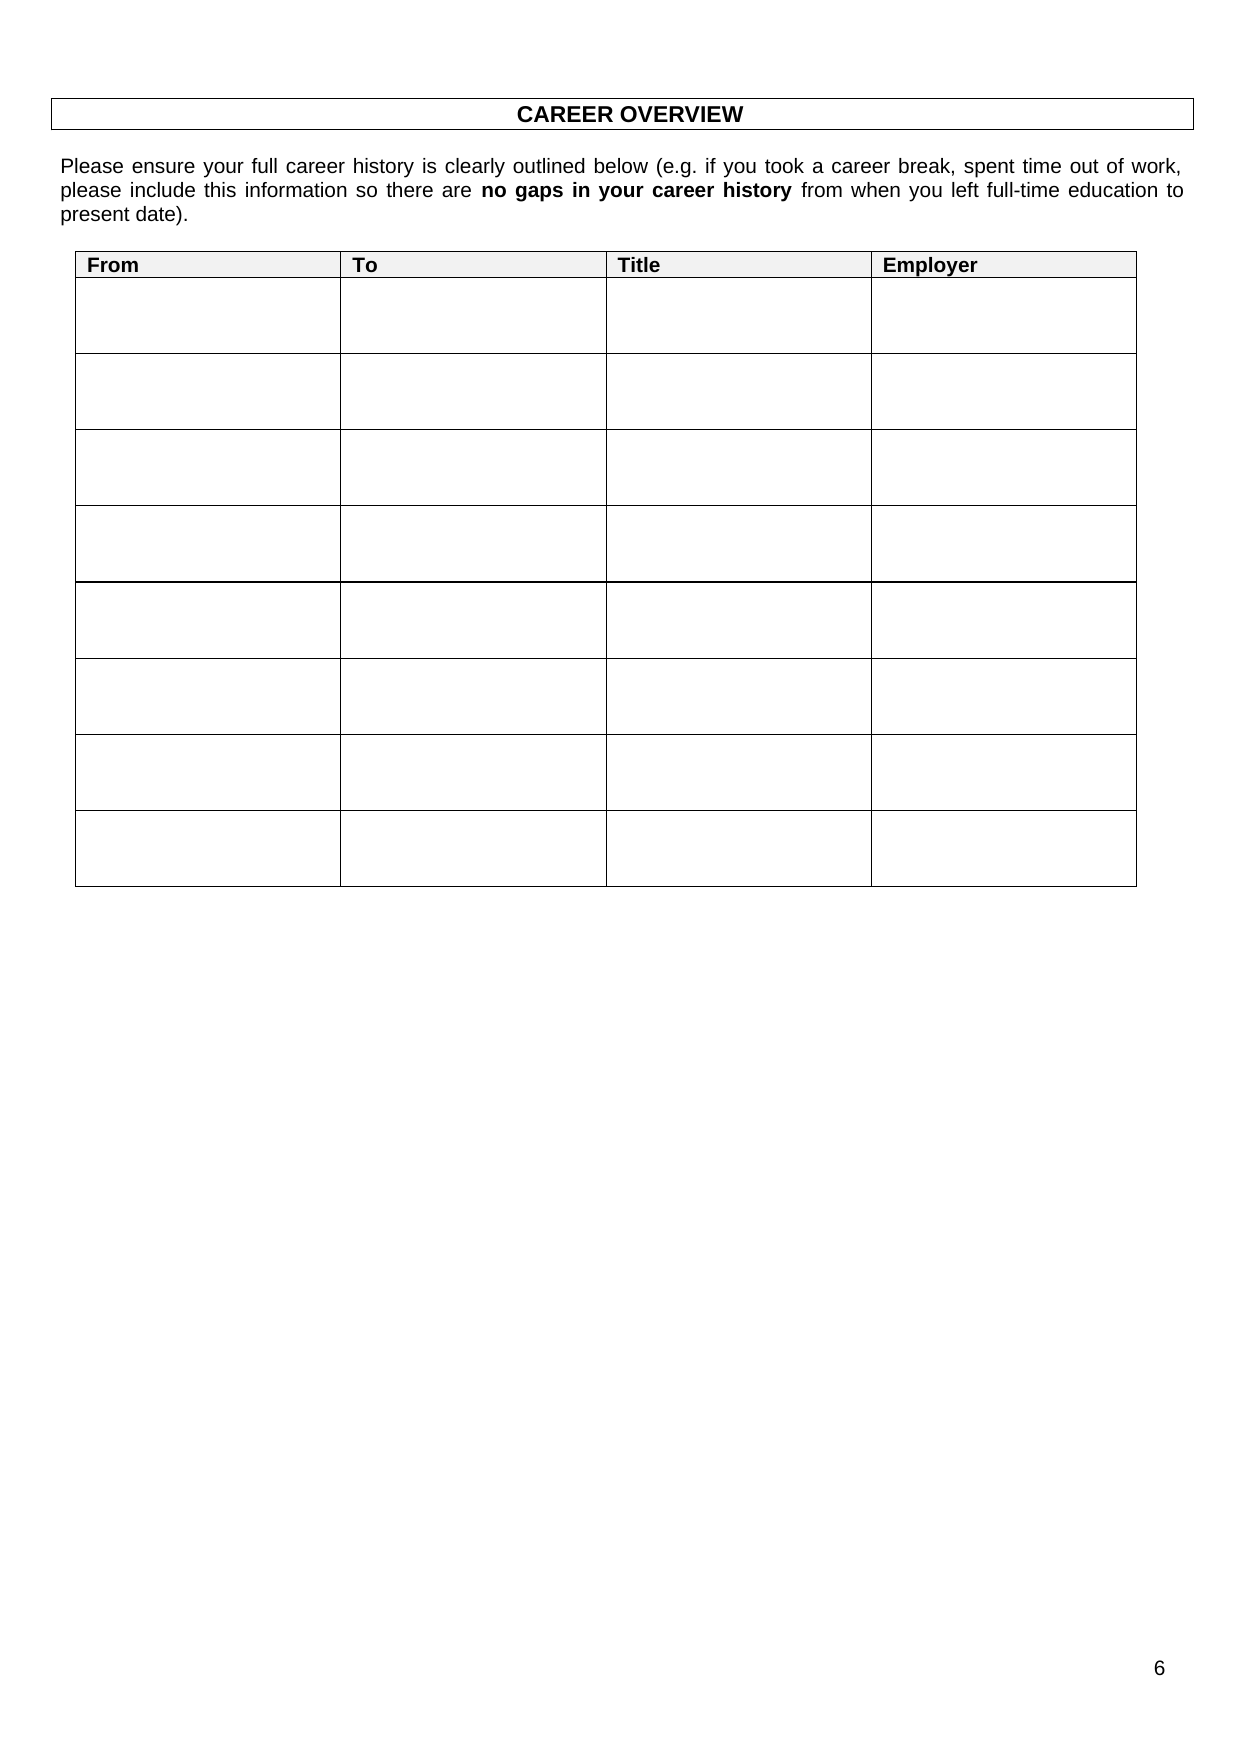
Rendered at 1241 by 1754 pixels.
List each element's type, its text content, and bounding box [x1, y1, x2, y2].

table_cell [607, 506, 871, 581]
table_cell [872, 811, 1136, 886]
table_cell [872, 430, 1136, 505]
table_cell [607, 278, 871, 353]
table_cell [607, 430, 871, 505]
table_cell [76, 811, 340, 886]
table_header From [76, 252, 340, 277]
table_cell [341, 430, 606, 505]
subtitle CAREER OVERVIEW [52, 99, 1193, 129]
table_cell [872, 735, 1136, 809]
table_header To [341, 252, 606, 277]
table_header Employer [872, 252, 1136, 277]
table_cell [341, 354, 606, 429]
table_cell [76, 430, 340, 505]
table_cell [607, 735, 871, 809]
table_cell [872, 659, 1136, 733]
table_cell [76, 735, 340, 809]
table_header Title [607, 252, 871, 277]
table_cell [76, 506, 340, 581]
text Please ensure your full career history is clearly outlined below (e.g. if you took a career break, spent time out of work, please include this information so there are no gaps in your career history from when you left full-time education to present date). [60, 154, 1185, 226]
table_cell [607, 583, 871, 657]
table_cell [341, 735, 606, 809]
table_cell [607, 659, 871, 733]
table_cell [872, 354, 1136, 429]
table_cell [341, 583, 606, 657]
table_cell [341, 811, 606, 886]
table_cell [872, 278, 1136, 353]
table_cell [341, 659, 606, 733]
table_cell [872, 506, 1136, 581]
table_cell [607, 811, 871, 886]
table_cell [76, 278, 340, 353]
table_cell [607, 354, 871, 429]
table_cell [76, 583, 340, 657]
table_cell [341, 278, 606, 353]
table_cell [341, 506, 606, 581]
table_cell [76, 354, 340, 429]
table_cell [872, 583, 1136, 657]
table_cell [76, 659, 340, 733]
